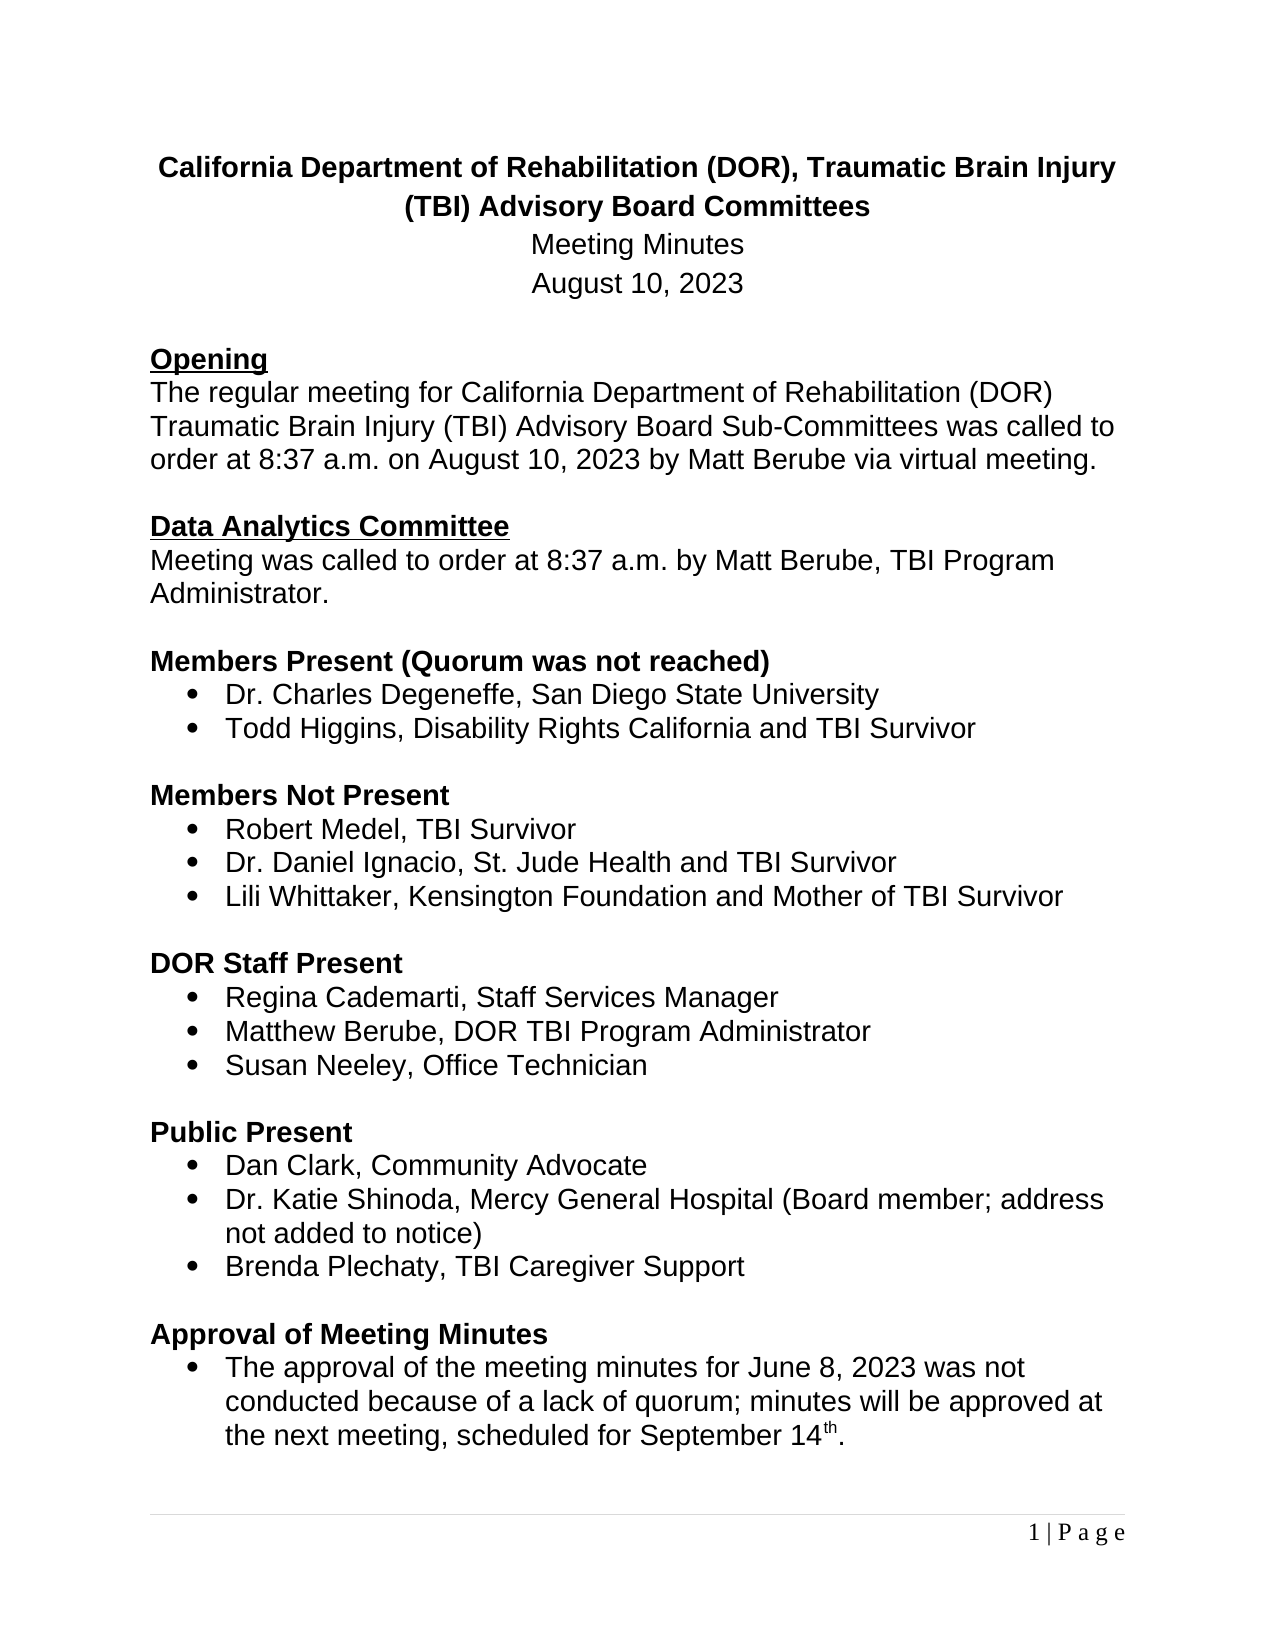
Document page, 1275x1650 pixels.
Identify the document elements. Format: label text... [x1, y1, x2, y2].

list Dr. Charles Degeneffe, San Diego State University [187, 677, 1125, 711]
text Public Present [150, 1115, 1125, 1148]
text Members Present (Quorum was not reached) [150, 643, 1125, 677]
list The approval of the meeting minutes for June 8, 2023 was not conducted because of a lack of quorum; minutes will be approved at the next meeting, scheduled for September 14th. [187, 1350, 1125, 1451]
text Opening [150, 342, 1125, 375]
list Matthew Berube, DOR TBI Program Administrator [187, 1014, 1125, 1047]
list Lili Whittaker, Kensington Foundation and Mother of TBI Survivor [187, 879, 1125, 913]
subtitle California Department of Rehabilitation (DOR), Traumatic Brain Injury (TBI) Advisory Board Committees [150, 150, 1125, 222]
text Data Analytics Committee [150, 509, 1125, 543]
list Robert Medel, TBI Survivor [187, 812, 1125, 845]
subtitle Meeting Minutes [150, 227, 1125, 261]
text Members Not Present [150, 778, 1125, 812]
list Dr. Daniel Ignacio, St. Jude Health and TBI Survivor [187, 845, 1125, 879]
list Susan Neeley, Office Technician [187, 1047, 1125, 1081]
text Meeting was called to order at 8:37 a.m. by Matt Berube, TBI Program Administrator. [150, 543, 1125, 610]
text Approval of Meeting Minutes [150, 1317, 1125, 1350]
text DOR Staff Present [150, 946, 1125, 980]
subtitle August 10, 2023 [150, 266, 1125, 299]
list Regina Cademarti, Staff Services Manager [187, 980, 1125, 1014]
list Brenda Plechaty, TBI Caregiver Support [187, 1249, 1125, 1283]
list Dan Clark, Community Advocate [187, 1148, 1125, 1182]
text The regular meeting for California Department of Rehabilitation (DOR) Traumatic Brain Injury (TBI) Advisory Board Sub-Committees was called to order at 8:37 a.m. on August 10, 2023 by Matt Berube via virtual meeting. [150, 375, 1125, 476]
list Dr. Katie Shinoda, Mercy General Hospital (Board member; address not added to notice) [187, 1182, 1125, 1249]
list Todd Higgins, Disability Rights California and TBI Survivor [187, 711, 1125, 744]
